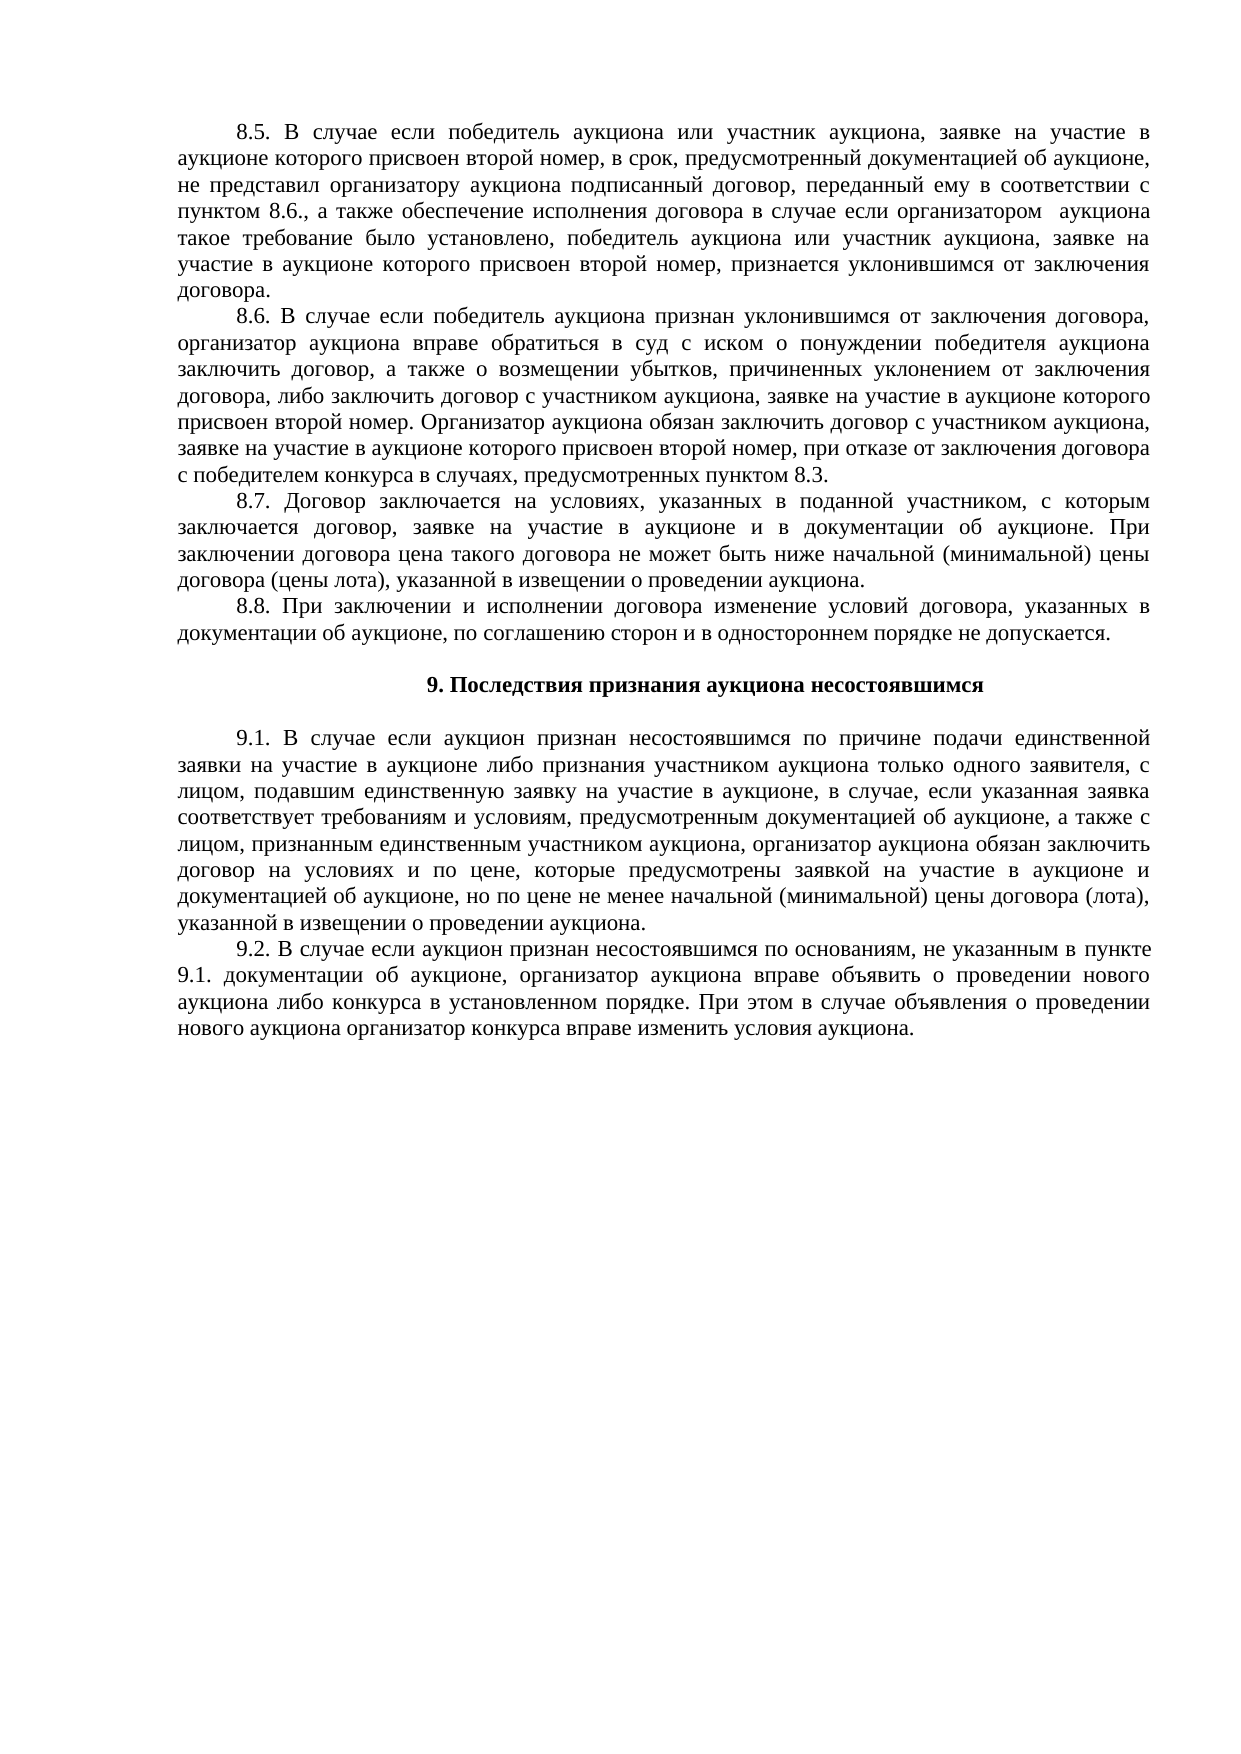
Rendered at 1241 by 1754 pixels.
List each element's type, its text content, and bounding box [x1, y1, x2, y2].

text 9.1. В случае если аукцион признан несостоявшимся по причине подачи единственной заявки на участие в аукционе либо признания участником аукциона только одного заявителя, с лицом, подавшим единственную заявку на участие в аукционе, в случае, если указанная заявка соответствует требованиям и условиям, предусмотренным документацией об аукционе, а также с лицом, признанным единственным участником аукциона, организатор аукциона обязан заключить договор на условиях и по цене, которые предусмотрены заявкой на участие в аукционе и документацией об аукционе, но по цене не менее начальной (минимальной) цены договора (лота), указанной в извещении о проведении аукциона. [177, 724, 1152, 935]
text 8.5. В случае если победитель аукциона или участник аукциона, заявке на участие в аукционе которого присвоен второй номер, в срок, предусмотренный документацией об аукционе, не представил организатору аукциона подписанный договор, переданный ему в соответствии с пунктом 8.6., а также обеспечение исполнения договора в случае если организатором аукциона такое требование было установлено, победитель аукциона или участник аукциона, заявке на участие в аукционе которого присвоен второй номер, признается уклонившимся от заключения договора. [177, 118, 1152, 303]
text 8.7. Договор заключается на условиях, указанных в поданной участником, с которым заключается договор, заявке на участие в аукционе и в документации об аукционе. При заключении договора цена такого договора не может быть ниже начальной (минимальной) цены договора (цены лота), указанной в извещении о проведении аукциона. [177, 487, 1152, 592]
text 8.8. При заключении и исполнении договора изменение условий договора, указанных в документации об аукционе, по соглашению сторон и в одностороннем порядке не допускается. [177, 592, 1152, 645]
text 8.6. В случае если победитель аукциона признан уклонившимся от заключения договора, организатор аукциона вправе обратиться в суд с иском о понуждении победителя аукциона заключить договор, а также о возмещении убытков, причиненных уклонением от заключения договора, либо заключить договор с участником аукциона, заявке на участие в аукционе которого присвоен второй номер. Организатор аукциона обязан заключить договор с участником аукциона, заявке на участие в аукционе которого присвоен второй номер, при отказе от заключения договора с победителем конкурса в случаях, предусмотренных пунктом 8.3. [177, 303, 1152, 487]
text 9. Последствия признания аукциона несостоявшимся [259, 672, 1152, 698]
text 9.2. В случае если аукцион признан несостоявшимся по основаниям, не указанным в пункте 9.1. документации об аукционе, организатор аукциона вправе объявить о проведении нового аукциона либо конкурса в установленном порядке. При этом в случае объявления о проведении нового аукциона организатор конкурса вправе изменить условия аукциона. [177, 935, 1152, 1041]
